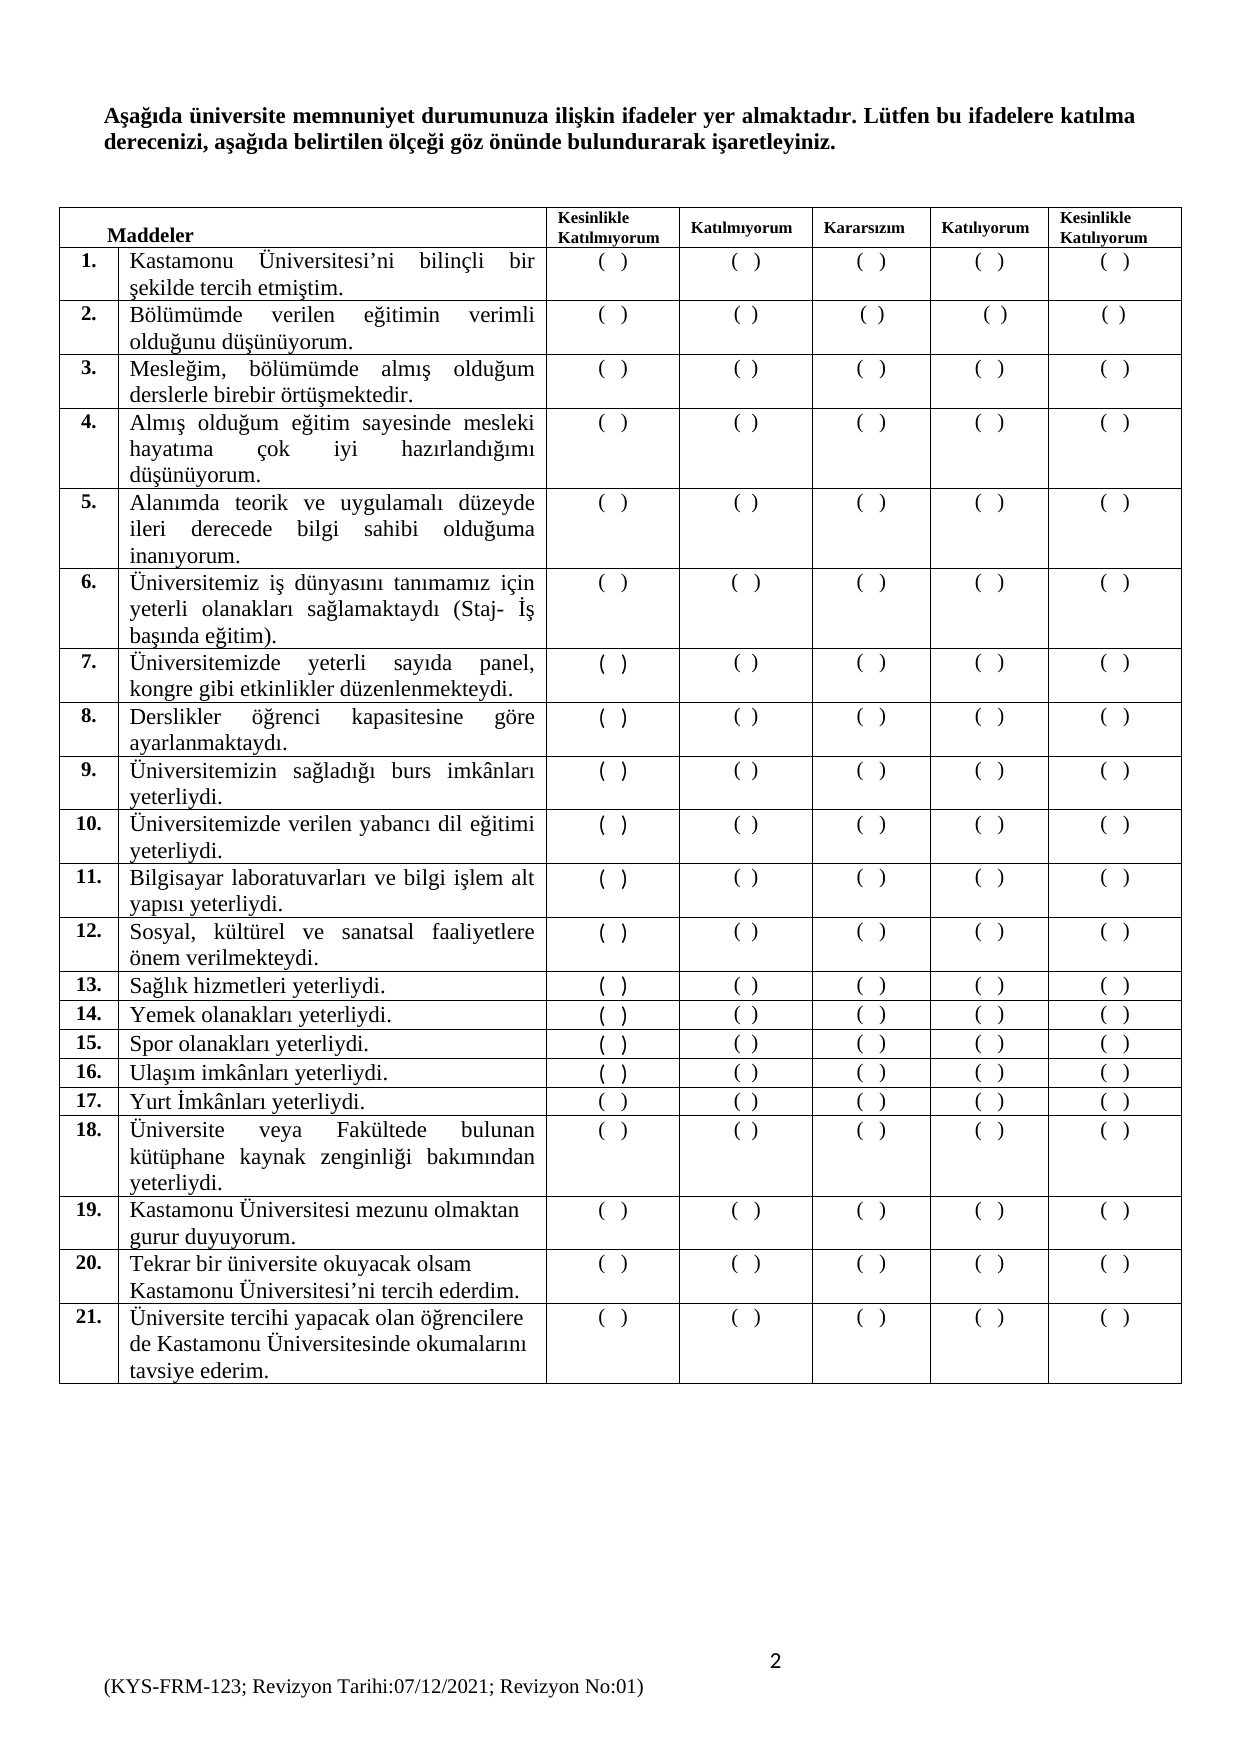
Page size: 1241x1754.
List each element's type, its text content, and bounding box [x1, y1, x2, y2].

table_cell ( ) [547, 1059, 679, 1087]
table_cell Üniversitemizde yeterli sayıda panel, kongre gibi etkinlikler düzenlenmekteydi. [119, 649, 546, 702]
table_cell ( ) [931, 1250, 1048, 1303]
table_cell Derslikler öğrenci kapasitesine göre ayarlanmaktaydı. [119, 703, 546, 756]
table_cell ( ) [1049, 864, 1181, 917]
table_cell 20. [60, 1250, 118, 1303]
table_cell 4. [60, 409, 118, 488]
table_cell ( ) [547, 1030, 679, 1058]
table_cell ( ) [931, 301, 1048, 354]
table_cell ( ) [547, 301, 679, 354]
table_cell ( ) [680, 1197, 812, 1249]
table_cell Üniversitemizin sağladığı burs imkânları yeterliydi. [119, 757, 546, 809]
table_cell ( ) [931, 757, 1048, 809]
table_cell ( ) [547, 409, 679, 488]
table_cell 15. [60, 1030, 118, 1058]
table_cell ( ) [1049, 810, 1181, 863]
table_cell Üniversite tercihi yapacak olan öğrencilere de Kastamonu Üniversitesinde okumalarını tavsiye ederim. [119, 1304, 546, 1383]
table_cell Sağlık hizmetleri yeterliydi. [119, 972, 546, 1000]
table_cell ( ) [680, 1088, 812, 1115]
table_cell 12. [60, 918, 118, 971]
table_cell Mesleğim, bölümümde almış olduğum derslerle birebir örtüşmektedir. [119, 355, 546, 408]
table_cell Bilgisayar laboratuvarları ve bilgi işlem alt yapısı yeterliydi. [119, 864, 546, 917]
table_cell ( ) [547, 1116, 679, 1196]
table_cell ( ) [547, 757, 679, 809]
table_cell ( ) [931, 649, 1048, 702]
table_cell Üniversitemizde verilen yabancı dil eğitimi yeterliydi. [119, 810, 546, 863]
table_cell 7. [60, 649, 118, 702]
table_cell 1. [60, 248, 118, 300]
table_cell Tekrar bir üniversite okuyacak olsam Kastamonu Üniversitesi’ni tercih ederdim. [119, 1250, 546, 1303]
table_cell ( ) [1049, 972, 1181, 1000]
table_cell ( ) [1049, 1250, 1181, 1303]
table_cell ( ) [813, 569, 930, 648]
table_cell ( ) [813, 810, 930, 863]
table_cell ( ) [1049, 355, 1181, 408]
table_cell ( ) [1049, 1116, 1181, 1196]
table_cell ( ) [813, 864, 930, 917]
table_cell ( ) [813, 1197, 930, 1249]
table_cell 18. [60, 1116, 118, 1196]
table_cell ( ) [680, 810, 812, 863]
table_cell ( ) [931, 703, 1048, 756]
table_cell ( ) [813, 1116, 930, 1196]
table_cell ( ) [813, 1030, 930, 1058]
table_cell ( ) [931, 1059, 1048, 1087]
table_cell Alanımda teorik ve uygulamalı düzeyde ileri derecede bilgi sahibi olduğuma inanıyorum. [119, 489, 546, 568]
table_cell ( ) [931, 1001, 1048, 1029]
text Aşağıda üniversite memnuniyet durumunuza ilişkin ifadeler yer almaktadır. Lütfen bu ifadelere katılma derecenizi, aşağıda belirtilen ölçeği göz önünde bulundurarak işaretleyiniz. [103, 102, 1137, 154]
table_cell 6. [60, 569, 118, 648]
table_cell ( ) [680, 355, 812, 408]
table_cell 13. [60, 972, 118, 1000]
table_cell ( ) [813, 1088, 930, 1115]
table_cell ( ) [1049, 1304, 1181, 1383]
table_cell 5. [60, 489, 118, 568]
table_cell ( ) [813, 703, 930, 756]
table_cell 10. [60, 810, 118, 863]
table_cell ( ) [680, 1250, 812, 1303]
table_cell ( ) [813, 409, 930, 488]
table_cell Ulaşım imkânları yeterliydi. [119, 1059, 546, 1087]
table_header Maddeler [60, 208, 546, 247]
table_header Kesinlikle Katılmıyorum [547, 208, 679, 247]
table_cell ( ) [1049, 1001, 1181, 1029]
table_cell ( ) [931, 569, 1048, 648]
table_cell ( ) [680, 489, 812, 568]
table_cell ( ) [931, 248, 1048, 300]
table_cell Bölümümde verilen eğitimin verimli olduğunu düşünüyorum. [119, 301, 546, 354]
table_header Kararsızım [813, 208, 930, 247]
table_cell ( ) [931, 864, 1048, 917]
table_cell ( ) [547, 1088, 679, 1115]
table_cell ( ) [1049, 918, 1181, 971]
table_cell Kastamonu Üniversitesi’ni bilinçli bir şekilde tercih etmiştim. [119, 248, 546, 300]
table_cell 19. [60, 1197, 118, 1249]
table_cell ( ) [680, 864, 812, 917]
table_cell ( ) [1049, 489, 1181, 568]
table_cell ( ) [547, 569, 679, 648]
table_cell Sosyal, kültürel ve sanatsal faaliyetlere önem verilmekteydi. [119, 918, 546, 971]
table_cell ( ) [547, 703, 679, 756]
table_cell ( ) [1049, 1030, 1181, 1058]
table_cell ( ) [1049, 1059, 1181, 1087]
table_cell 8. [60, 703, 118, 756]
table_cell ( ) [813, 1059, 930, 1087]
table_cell ( ) [813, 489, 930, 568]
table_cell ( ) [1049, 569, 1181, 648]
table_cell ( ) [547, 918, 679, 971]
table_cell ( ) [1049, 1197, 1181, 1249]
table_cell ( ) [547, 1197, 679, 1249]
table_cell ( ) [813, 1250, 930, 1303]
table_cell ( ) [547, 972, 679, 1000]
table_cell 2. [60, 301, 118, 354]
table_cell ( ) [931, 1304, 1048, 1383]
table_cell ( ) [931, 972, 1048, 1000]
table_cell Üniversite veya Fakültede bulunan kütüphane kaynak zenginliği bakımından yeterliydi. [119, 1116, 546, 1196]
table_cell ( ) [547, 1001, 679, 1029]
table_cell ( ) [680, 757, 812, 809]
table_cell ( ) [547, 810, 679, 863]
table_cell 11. [60, 864, 118, 917]
table_cell ( ) [931, 1030, 1048, 1058]
table_cell ( ) [1049, 248, 1181, 300]
table_cell ( ) [813, 355, 930, 408]
table_cell Yemek olanakları yeterliydi. [119, 1001, 546, 1029]
table_cell ( ) [813, 1304, 930, 1383]
table_cell ( ) [931, 1088, 1048, 1115]
table_header Katılıyorum [931, 208, 1048, 247]
table_cell ( ) [680, 703, 812, 756]
table_cell ( ) [813, 301, 930, 354]
table_cell ( ) [1049, 1088, 1181, 1115]
table_cell ( ) [1049, 757, 1181, 809]
table_cell ( ) [1049, 703, 1181, 756]
table_cell 17. [60, 1088, 118, 1115]
table_header Katılmıyorum [680, 208, 812, 247]
table_cell Yurt İmkânları yeterliydi. [119, 1088, 546, 1115]
table_cell ( ) [931, 355, 1048, 408]
table_cell Kastamonu Üniversitesi mezunu olmaktan gurur duyuyorum. [119, 1197, 546, 1249]
table_cell 9. [60, 757, 118, 809]
table_cell Üniversitemiz iş dünyasını tanımamız için yeterli olanakları sağlamaktaydı (Staj- İş başında eğitim). [119, 569, 546, 648]
table_cell ( ) [931, 1116, 1048, 1196]
table_cell Almış olduğum eğitim sayesinde mesleki hayatıma çok iyi hazırlandığımı düşünüyorum. [119, 409, 546, 488]
table_cell ( ) [547, 1250, 679, 1303]
table_cell ( ) [931, 810, 1048, 863]
table_cell ( ) [680, 1304, 812, 1383]
table_cell ( ) [931, 1197, 1048, 1249]
table_cell ( ) [547, 489, 679, 568]
table_cell ( ) [931, 409, 1048, 488]
table_cell Spor olanakları yeterliydi. [119, 1030, 546, 1058]
table_cell 3. [60, 355, 118, 408]
table_cell ( ) [813, 649, 930, 702]
table_cell ( ) [680, 248, 812, 300]
table_cell ( ) [931, 489, 1048, 568]
table_cell ( ) [680, 1059, 812, 1087]
table_cell ( ) [931, 918, 1048, 971]
table_cell ( ) [680, 1116, 812, 1196]
table_cell ( ) [547, 355, 679, 408]
table_cell ( ) [813, 248, 930, 300]
table_cell ( ) [680, 1030, 812, 1058]
table_cell 16. [60, 1059, 118, 1087]
table_cell ( ) [680, 918, 812, 971]
table_cell ( ) [680, 569, 812, 648]
table_cell ( ) [813, 1001, 930, 1029]
table_cell ( ) [1049, 301, 1181, 354]
table_cell ( ) [680, 649, 812, 702]
table_cell ( ) [680, 1001, 812, 1029]
table_cell ( ) [813, 972, 930, 1000]
table_cell ( ) [1049, 409, 1181, 488]
table_cell ( ) [680, 301, 812, 354]
table_cell ( ) [680, 409, 812, 488]
table_cell ( ) [547, 248, 679, 300]
table_cell ( ) [680, 972, 812, 1000]
table_cell ( ) [547, 864, 679, 917]
table_cell ( ) [547, 1304, 679, 1383]
table_header Kesinlikle Katılıyorum [1049, 208, 1181, 247]
table_cell 14. [60, 1001, 118, 1029]
table_cell 21. [60, 1304, 118, 1383]
table_cell ( ) [547, 649, 679, 702]
table_cell ( ) [813, 918, 930, 971]
table_cell ( ) [813, 757, 930, 809]
table_cell ( ) [1049, 649, 1181, 702]
